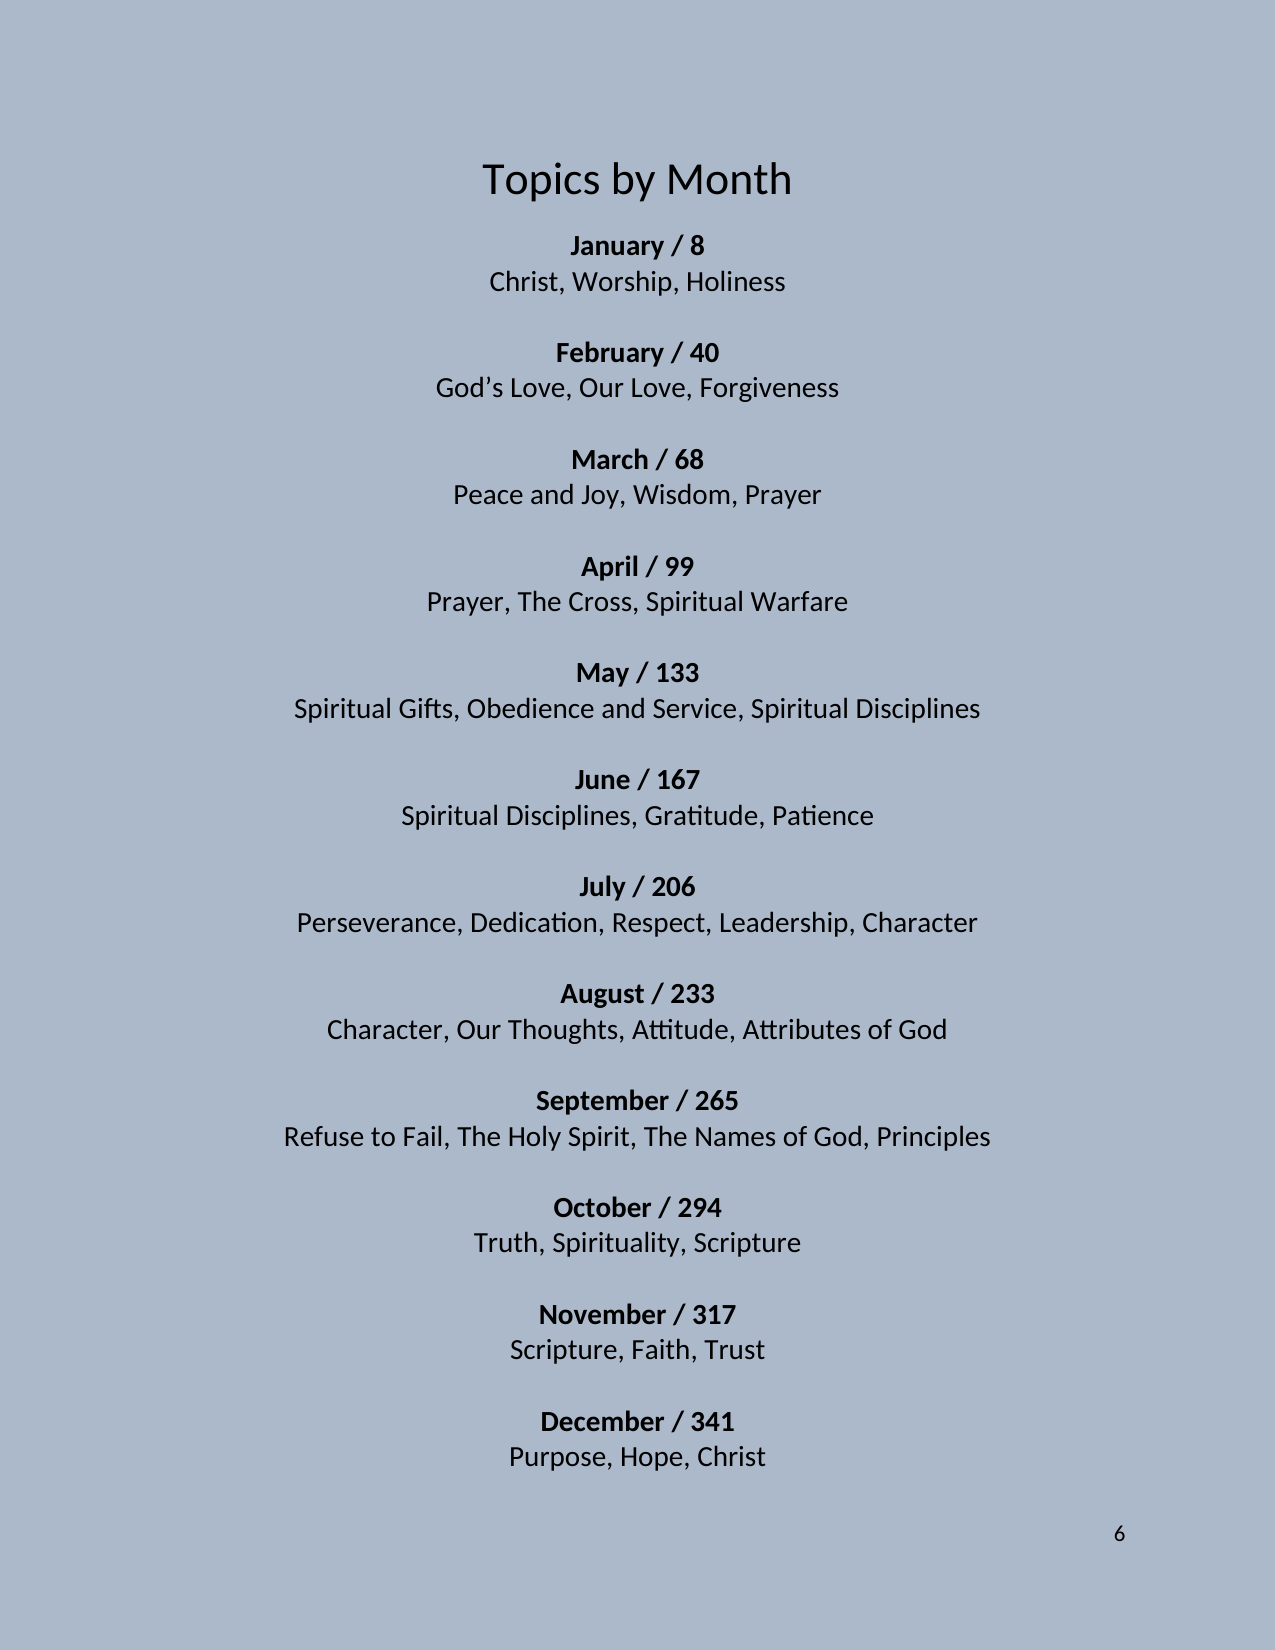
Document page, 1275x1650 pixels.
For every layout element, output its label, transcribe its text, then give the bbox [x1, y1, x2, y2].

text Spiritual Gifts, Obedience and Service, Spiritual Disciplines [150, 690, 1125, 726]
text God’s Love, Our Love, Forgiveness [150, 369, 1125, 405]
text Spiritual Disciplines, Gratitude, Patience [150, 797, 1125, 833]
text Character, Our Thoughts, Attitude, Attributes of God [150, 1011, 1125, 1046]
text Christ, Worship, Holiness [150, 263, 1125, 298]
text Topics by Month [150, 150, 1125, 206]
text Perseverance, Dedication, Respect, Leadership, Character [150, 904, 1125, 939]
text November / 317 [150, 1296, 1125, 1331]
text Refuse to Fail, The Holy Spirit, The Names of God, Principles [150, 1118, 1125, 1153]
text Peace and Joy, Wisdom, Prayer [150, 476, 1125, 512]
text Scripture, Faith, Trust [150, 1331, 1125, 1367]
text Purpose, Hope, Christ [150, 1438, 1125, 1474]
text October / 294 [150, 1189, 1125, 1224]
text December / 341 [150, 1403, 1125, 1438]
text February / 40 [150, 334, 1125, 369]
text September / 265 [150, 1082, 1125, 1118]
text Truth, Spirituality, Scripture [150, 1224, 1125, 1260]
text August / 233 [150, 975, 1125, 1011]
text April / 99 [150, 548, 1125, 583]
text January / 8 [150, 227, 1125, 263]
text May / 133 [150, 654, 1125, 690]
text Prayer, The Cross, Spiritual Warfare [150, 583, 1125, 619]
text March / 68 [150, 441, 1125, 476]
text July / 206 [150, 868, 1125, 904]
text June / 167 [150, 761, 1125, 797]
